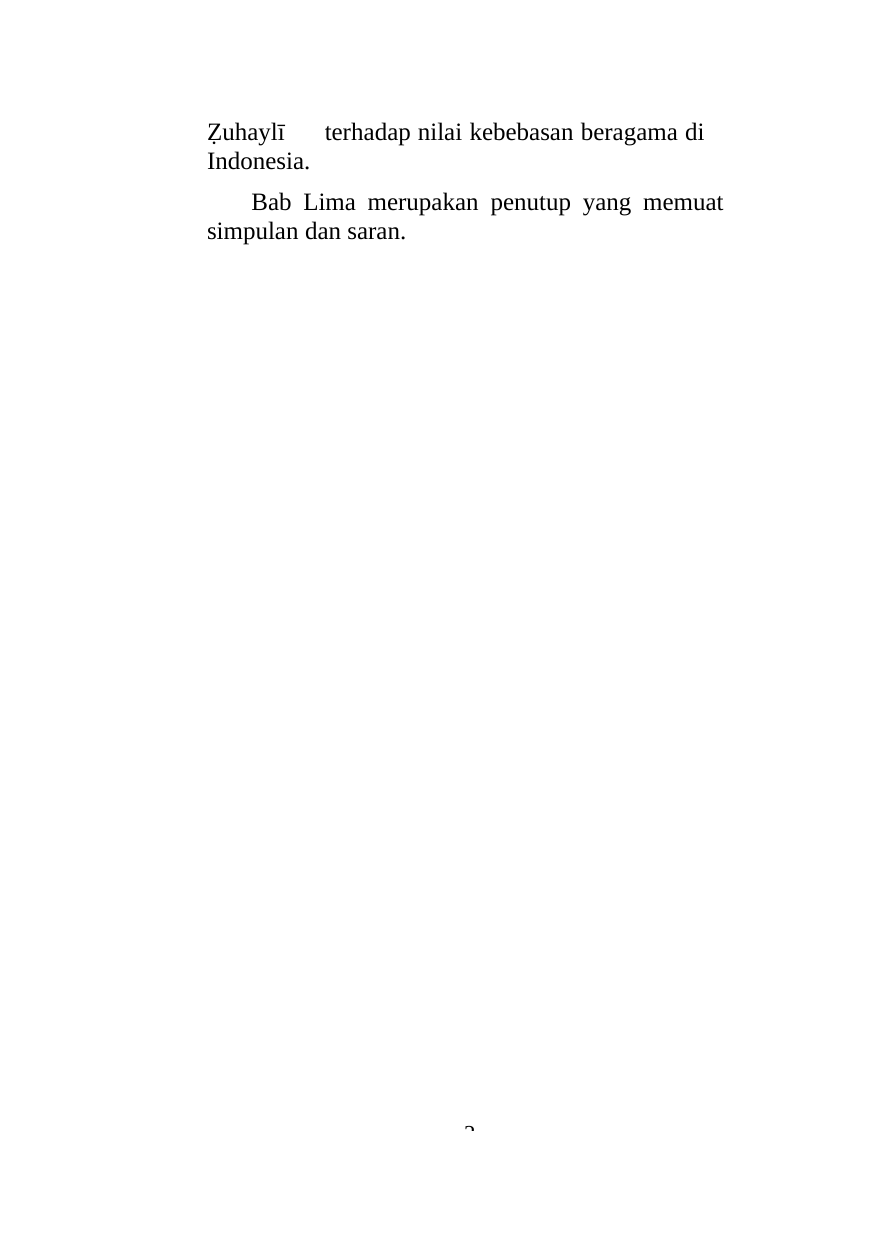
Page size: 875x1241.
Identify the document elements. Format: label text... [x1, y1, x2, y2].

text Ẓuhaylī terhadap nilai kebebasan beragama di Indonesia. [207, 117, 719, 175]
text Bab Lima merupakan penutup yang memuat simpulan dan saran. [207, 187, 770, 245]
